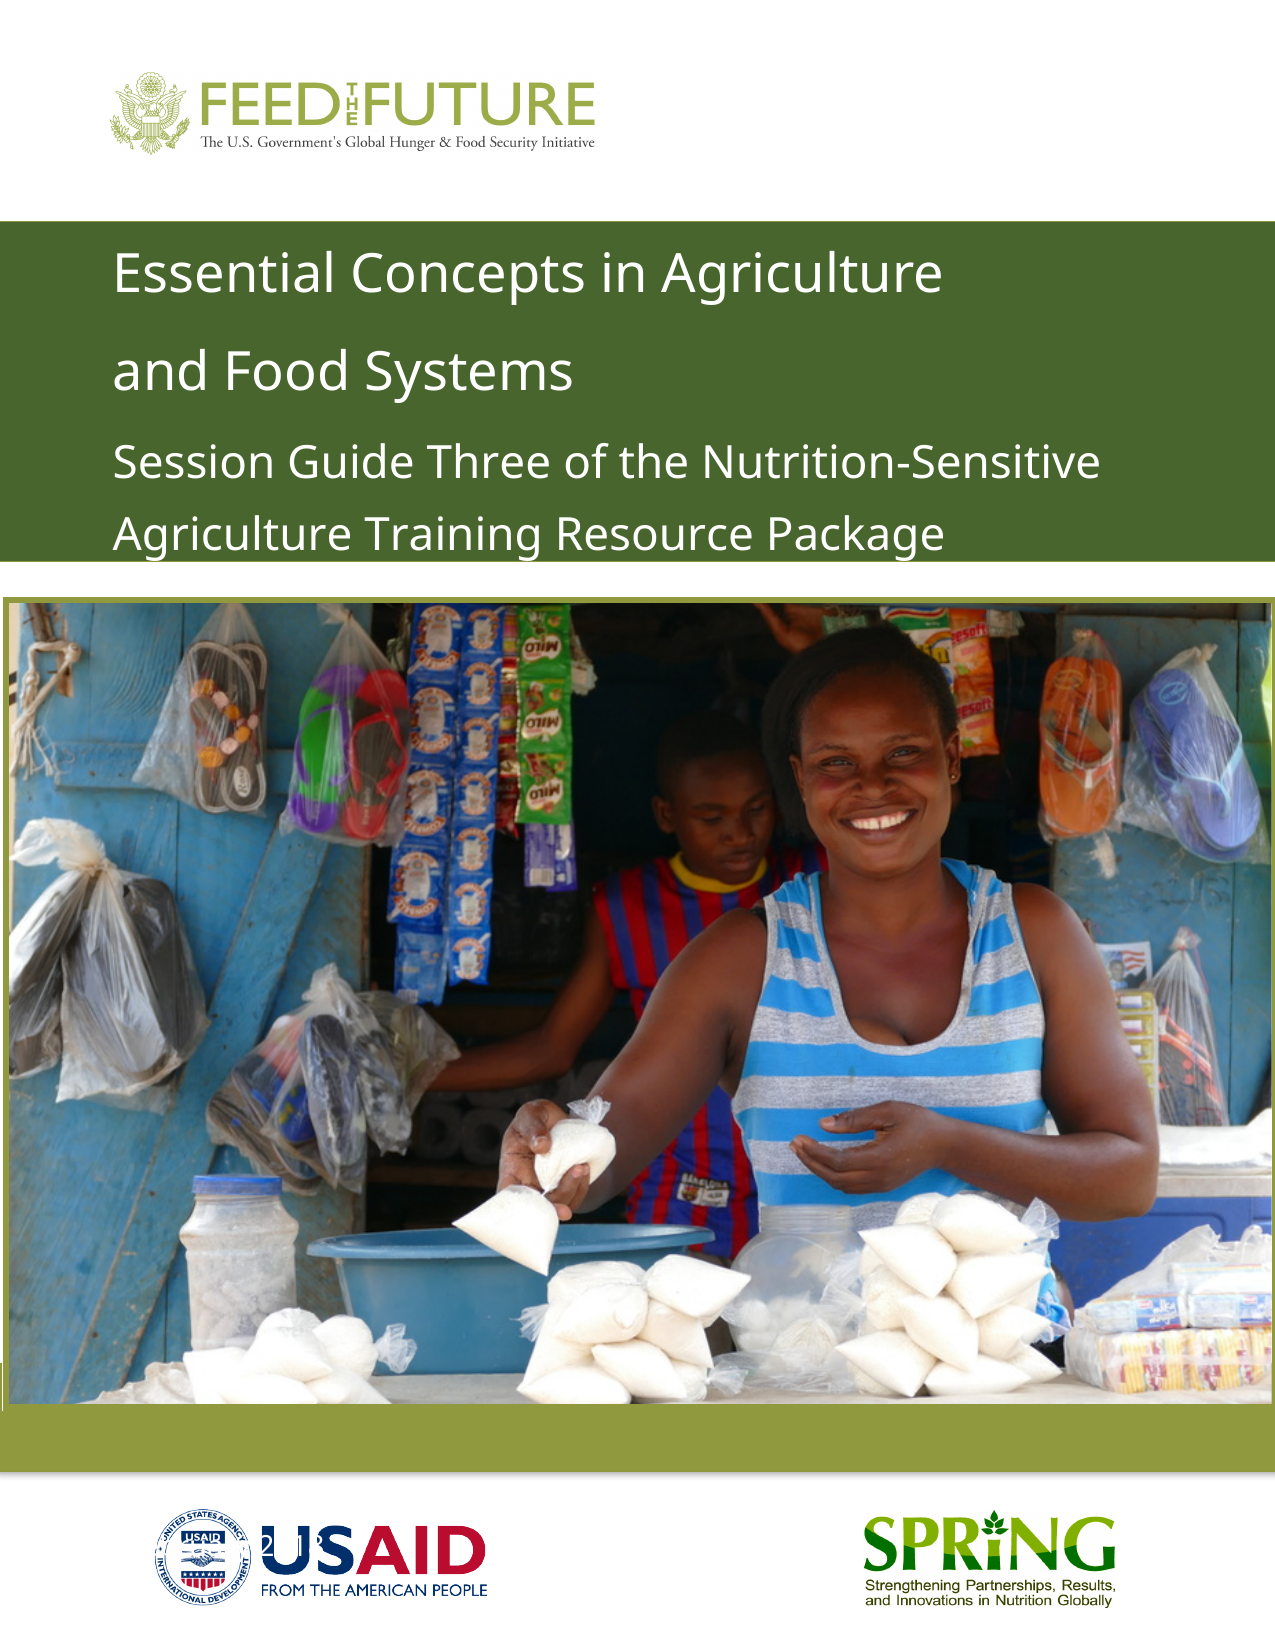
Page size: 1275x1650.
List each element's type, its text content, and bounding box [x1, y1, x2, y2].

picture [105, 1477, 532, 1644]
picture [9, 603, 1272, 1404]
title Essential Concepts in Agriculture [112, 235, 1162, 308]
picture [864, 1510, 1115, 1608]
text Session Guide Three of the Nutrition-Sensitive Agriculture Training Resource Package [112, 429, 1162, 563]
title and Food Systems [112, 332, 1162, 406]
picture [104, 67, 602, 160]
